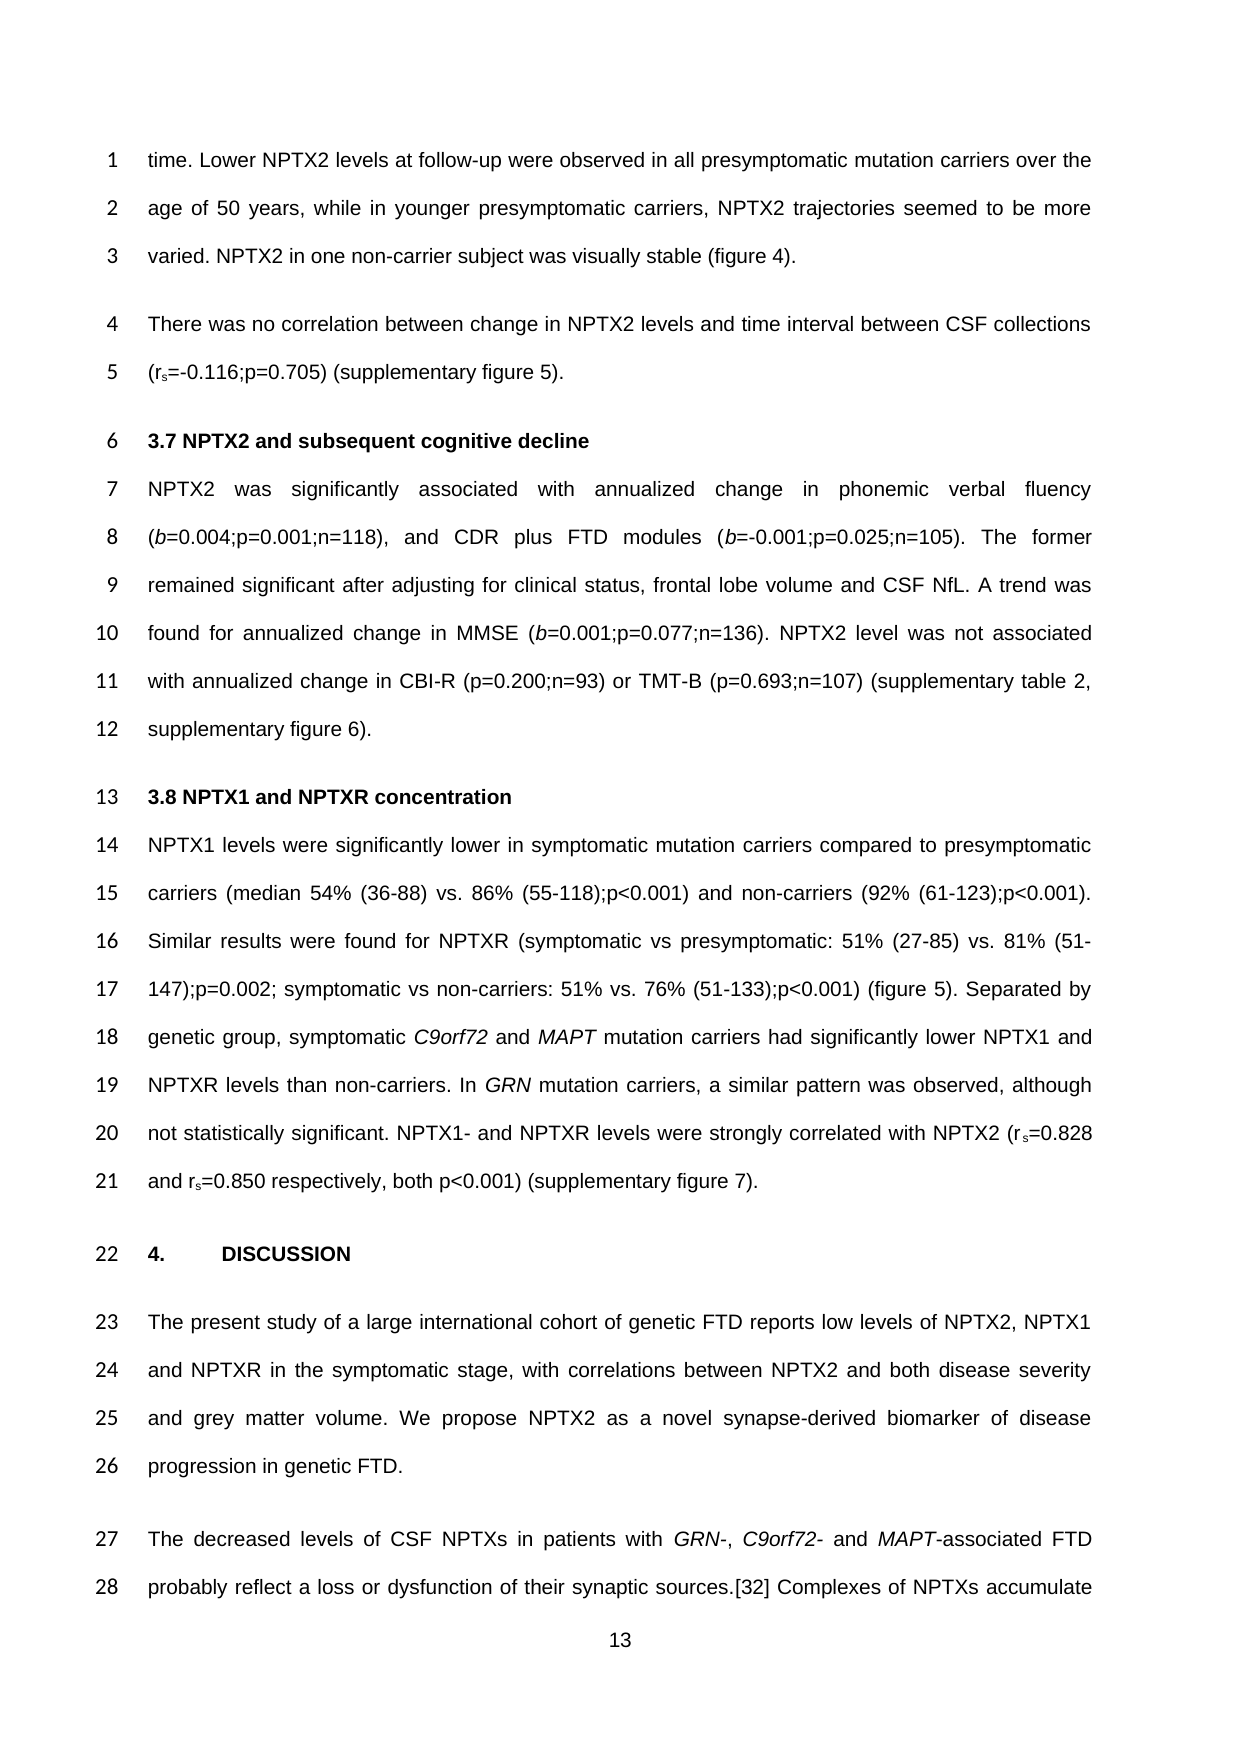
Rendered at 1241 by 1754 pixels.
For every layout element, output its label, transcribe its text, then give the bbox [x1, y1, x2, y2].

text The present study of a large international cohort of genetic FTD reports low levels of NPTX2, NPTX1 and NPTXR in the symptomatic stage, with correlations between NPTX2 and both disease severity and grey matter volume. We propose NPTX2 as a novel synapse-derived biomarker of disease progression in genetic FTD. [148, 1310, 1093, 1478]
text There was no correlation between change in NPTX2 levels and time interval between CSF collections (rs=-0.116;p=0.705) (supplementary figure 5). [148, 312, 1093, 384]
text NPTX1 levels were significantly lower in symptomatic mutation carriers compared to presymptomatic carriers (median 54% (36-88) vs. 86% (55-118);p<0.001) and non-carriers (92% (61-123);p<0.001). Similar results were found for NPTXR (symptomatic vs presymptomatic: 51% (27-85) vs. 81% (51-147);p=0.002; symptomatic vs non-carriers: 51% vs. 76% (51-133);p<0.001) (figure 5). Separated by genetic group, symptomatic C9orf72 and MAPT mutation carriers had significantly lower NPTX1 and NPTXR levels than non-carriers. In GRN mutation carriers, a similar pattern was observed, although not statistically significant. NPTX1- and NPTXR levels were strongly correlated with NPTX2 (rs=0.828 and rs=0.850 respectively, both p<0.001) (supplementary figure 7). [148, 833, 1093, 1192]
text 3.8 NPTX1 and NPTXR concentration [148, 785, 1093, 809]
text NPTX2 was significantly associated with annualized change in phonemic verbal fluency (b=0.004;p=0.001;n=118), and CDR plus FTD modules (b=-0.001;p=0.025;n=105). The former remained significant after adjusting for clinical status, frontal lobe volume and CSF NfL. A trend was found for annualized change in MMSE (b=0.001;p=0.077;n=136). NPTX2 level was not associated with annualized change in CBI-R (p=0.200;n=93) or TMT-B (p=0.693;n=107) (supplementary table 2, supplementary figure 6). [148, 477, 1093, 740]
text 4. DISCUSSION [148, 1241, 1093, 1265]
text 3.7 NPTX2 and subsequent cognitive decline [148, 429, 1093, 453]
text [148, 1527, 1093, 1599]
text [148, 148, 1093, 267]
